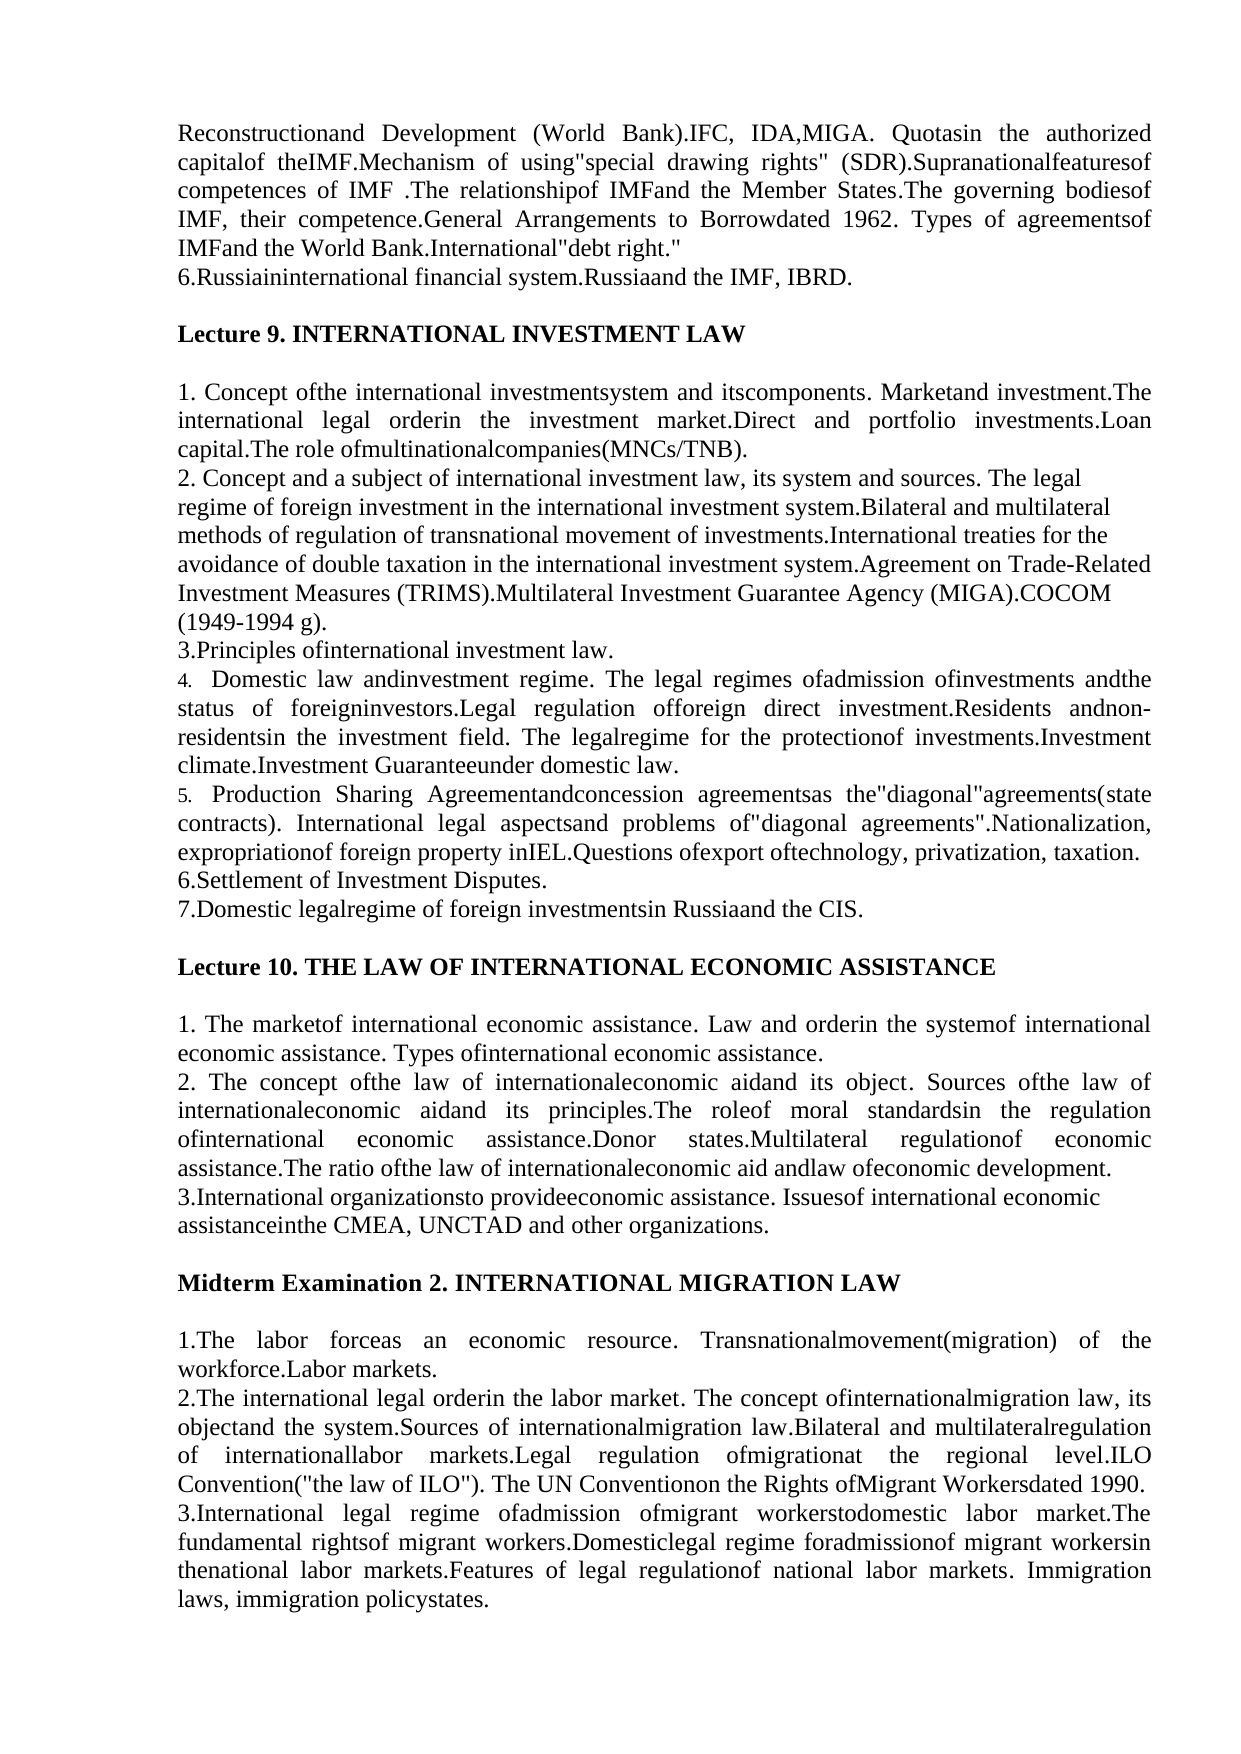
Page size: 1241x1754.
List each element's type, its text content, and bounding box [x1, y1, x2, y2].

text 1.The labor forceas an economic resource. Transnationalmovement(migration) of the workforce.Labor markets. [177, 1326, 1152, 1383]
text Lecture 10. THE LAW OF INTERNATIONAL ECONOMIC ASSISTANCE [177, 952, 1152, 981]
text 1. The marketof international economic assistance. Law and orderin the systemof international economic assistance. Types ofinternational economic assistance. [177, 1009, 1152, 1067]
text 2.The international legal orderin the labor market. The concept ofinternationalmigration law, its objectand the system.Sources of internationalmigration law.Bilateral and multilateralregulation of internationallabor markets.Legal regulation ofmigrationat the regional level.ILO Convention("the law of ILO"). The UN Conventionon the Rights ofMigrant Workersdated 1990. [177, 1383, 1152, 1498]
text 3.International organizationsto provideeconomic assistance. Issuesof international economic assistanceinthe CMEA, UNCTAD and other organizations. [177, 1182, 1152, 1239]
text 6.Settlement of Investment Disputes. [177, 866, 1152, 894]
text 6.Russiaininternational financial system.Russiaand the IMF, IBRD. [177, 262, 1152, 291]
text 2. The concept ofthe law of internationaleconomic aidand its object. Sources ofthe law of internationaleconomic aidand its principles.The roleof moral standardsin the regulation ofinternational economic assistance.Donor states.Multilateral regulationof economic assistance.The ratio ofthe law of internationaleconomic aid andlaw ofeconomic development. [177, 1067, 1152, 1182]
list Production Sharing Agreementandconcession agreementsas the"diagonal"agreements(state contracts). International legal aspectsand problems of"diagonal agreements".Nationalization, expropriationof foreign property inIEL.Questions ofexport oftechnology, privatization, taxation. [177, 779, 1152, 866]
text 1. Concept ofthe international investmentsystem and itscomponents. Marketand investment.The international legal orderin the investment market.Direct and portfolio investments.Loan capital.The role ofmultinationalcompanies(MNCs/TNB). [177, 377, 1152, 463]
text Lecture 9. INTERNATIONAL INVESTMENT LAW [177, 319, 1152, 348]
text Midterm Examination 2. INTERNATIONAL MIGRATION LAW [177, 1268, 1152, 1297]
text 3.International legal regime ofadmission ofmigrant workerstodomestic labor market.The fundamental rightsof migrant workers.Domesticlegal regime foradmissionof migrant workersin thenational labor markets.Features of legal regulationof national labor markets. Immigration laws, immigration policystates. [177, 1498, 1152, 1613]
list Domestic law andinvestment regime. The legal regimes ofadmission ofinvestments andthe status of foreigninvestors.Legal regulation offoreign direct investment.Residents andnon-residentsin the investment field. The legalregime for the protectionof investments.Investment climate.Investment Guaranteeunder domestic law. [177, 664, 1152, 779]
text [177, 118, 1152, 262]
text 3.Principles ofinternational investment law. [177, 636, 1152, 664]
text 7.Domestic legalregime of foreign investmentsin Russiaand the CIS. [177, 894, 1152, 923]
text 2. Concept and a subject of international investment law, its system and sources. The legal regime of foreign investment in the international investment system.Bilateral and multilateral methods of regulation of transnational movement of investments.International treaties for the avoidance of double taxation in the international investment system.Agreement on Trade-Related Investment Measures (TRIMS).Multilateral Investment Guarantee Agency (MIGA).COCOM (1949-1994 g). [177, 463, 1152, 636]
